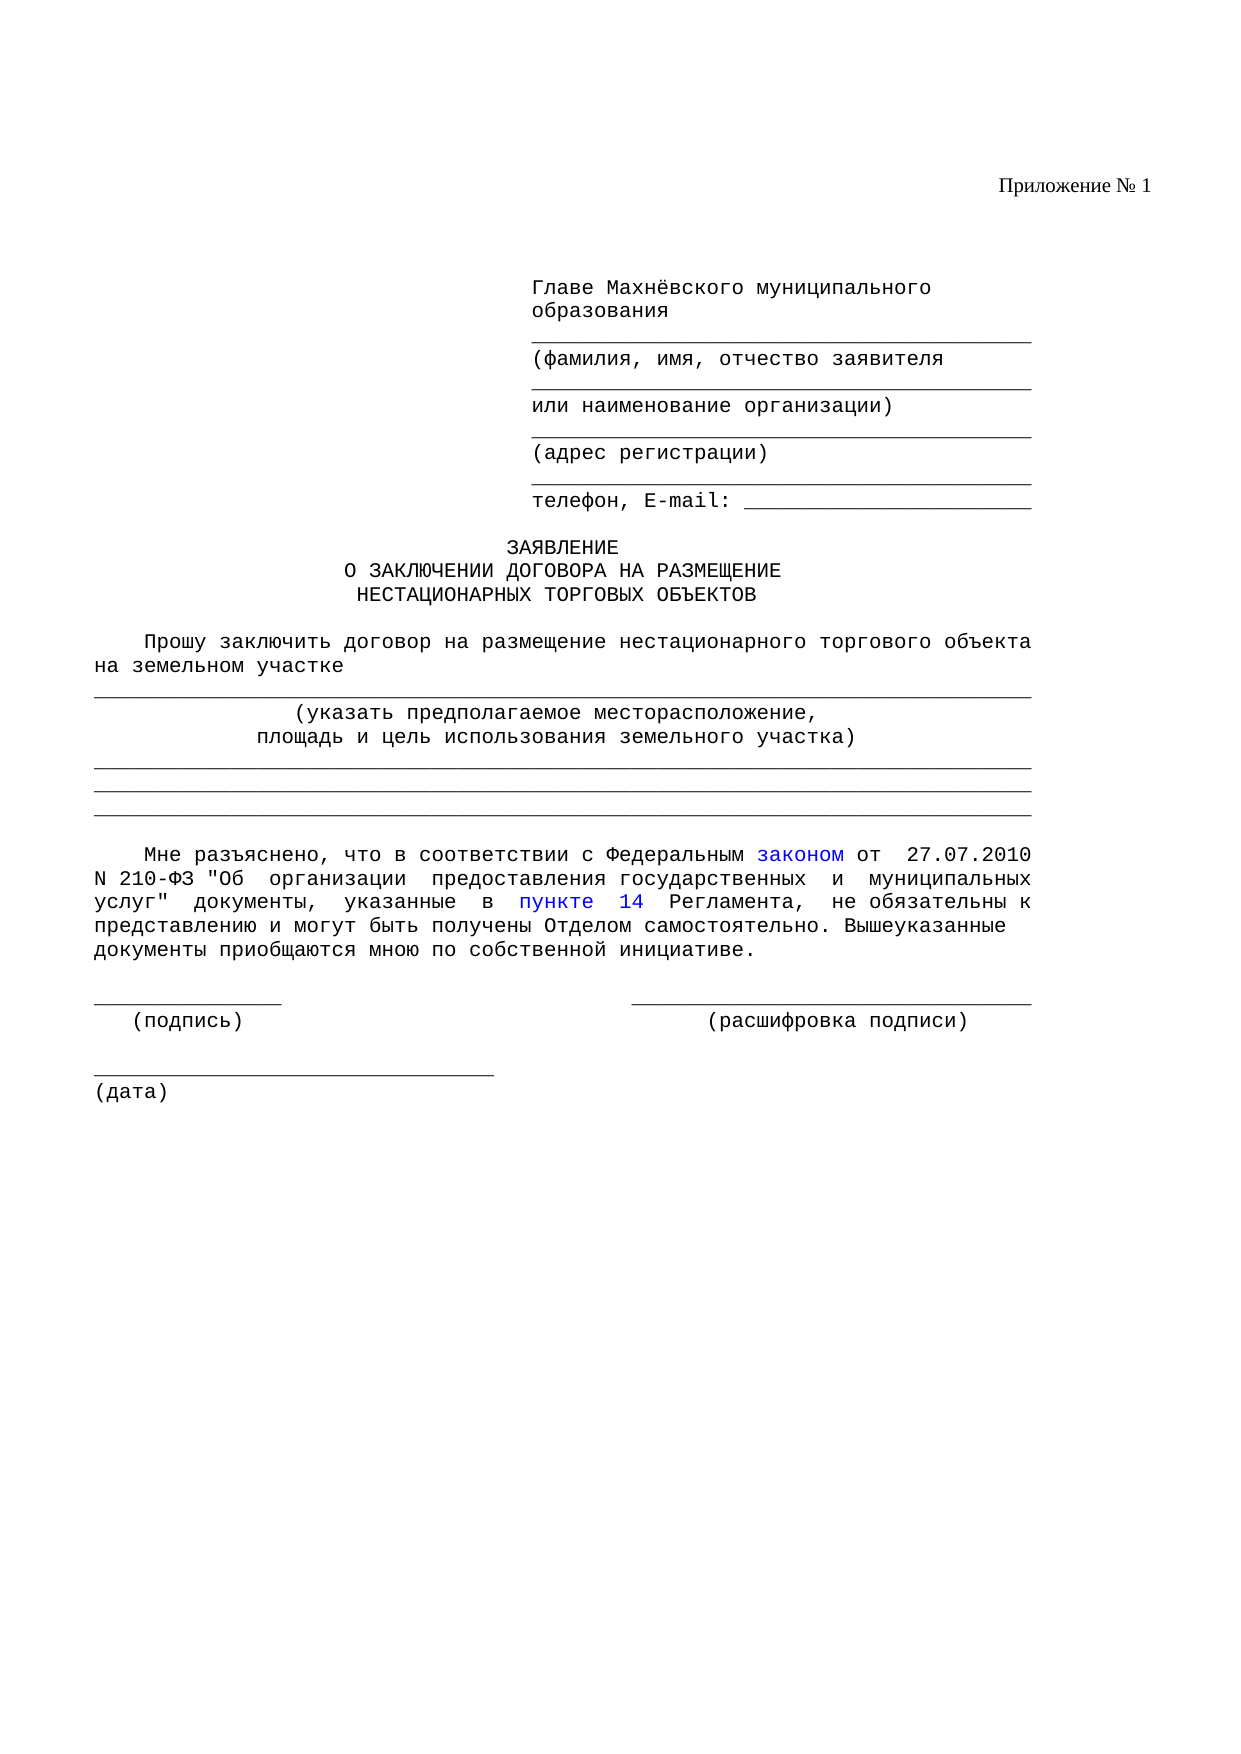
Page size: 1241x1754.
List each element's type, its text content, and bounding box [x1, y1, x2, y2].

text представлению и могут быть получены Отделом самостоятельно. Вышеуказанные [94, 915, 1152, 939]
text образования [94, 300, 1152, 324]
text (фамилия, имя, отчество заявителя [94, 348, 1152, 371]
text (указать предполагаемое месторасположение, [94, 702, 1152, 726]
text Мне разъяснено, что в соответствии с Федеральным законом от 27.07.2010 [94, 844, 1152, 868]
text документы приобщаются мною по собственной инициативе. [94, 939, 1152, 962]
text О ЗАКЛЮЧЕНИИ ДОГОВОРА НА РАЗМЕЩЕНИЕ [94, 561, 1152, 584]
text ___________________________________________________________________________ [94, 797, 1152, 821]
text ЗАЯВЛЕНИЕ [94, 537, 1152, 561]
text телефон, E-mail: _______________________ [94, 489, 1152, 513]
text ___________________________________________________________________________ [94, 750, 1152, 773]
text ________________________________________ [94, 371, 1152, 395]
text N 210-ФЗ "Об организации предоставления государственных и муниципальных [94, 868, 1152, 892]
text Главе Махнёвского муниципального [94, 277, 1152, 300]
text ________________________________________ [94, 419, 1152, 442]
text ___________________________________________________________________________ [94, 679, 1152, 702]
text (адрес регистрации) [94, 442, 1152, 466]
text _______________ ________________________________ [94, 986, 1152, 1010]
text Приложение № 1 [94, 173, 1152, 197]
text ________________________________________ [94, 324, 1152, 348]
text (подпись) (расшифровка подписи) [94, 1010, 1152, 1033]
text услуг" документы, указанные в пункте 14 Регламента, не обязательны к [94, 892, 1152, 915]
text или наименование организации) [94, 395, 1152, 419]
text (дата) [94, 1081, 1152, 1104]
text на земельном участке [94, 655, 1152, 679]
text ________________________________________ [94, 466, 1152, 489]
text площадь и цель использования земельного участка) [94, 726, 1152, 750]
text ________________________________ [94, 1057, 1152, 1081]
text Прошу заключить договор на размещение нестационарного торгового объекта [94, 631, 1152, 655]
text ___________________________________________________________________________ [94, 773, 1152, 797]
text НЕСТАЦИОНАРНЫХ ТОРГОВЫХ ОБЪЕКТОВ [94, 584, 1152, 608]
